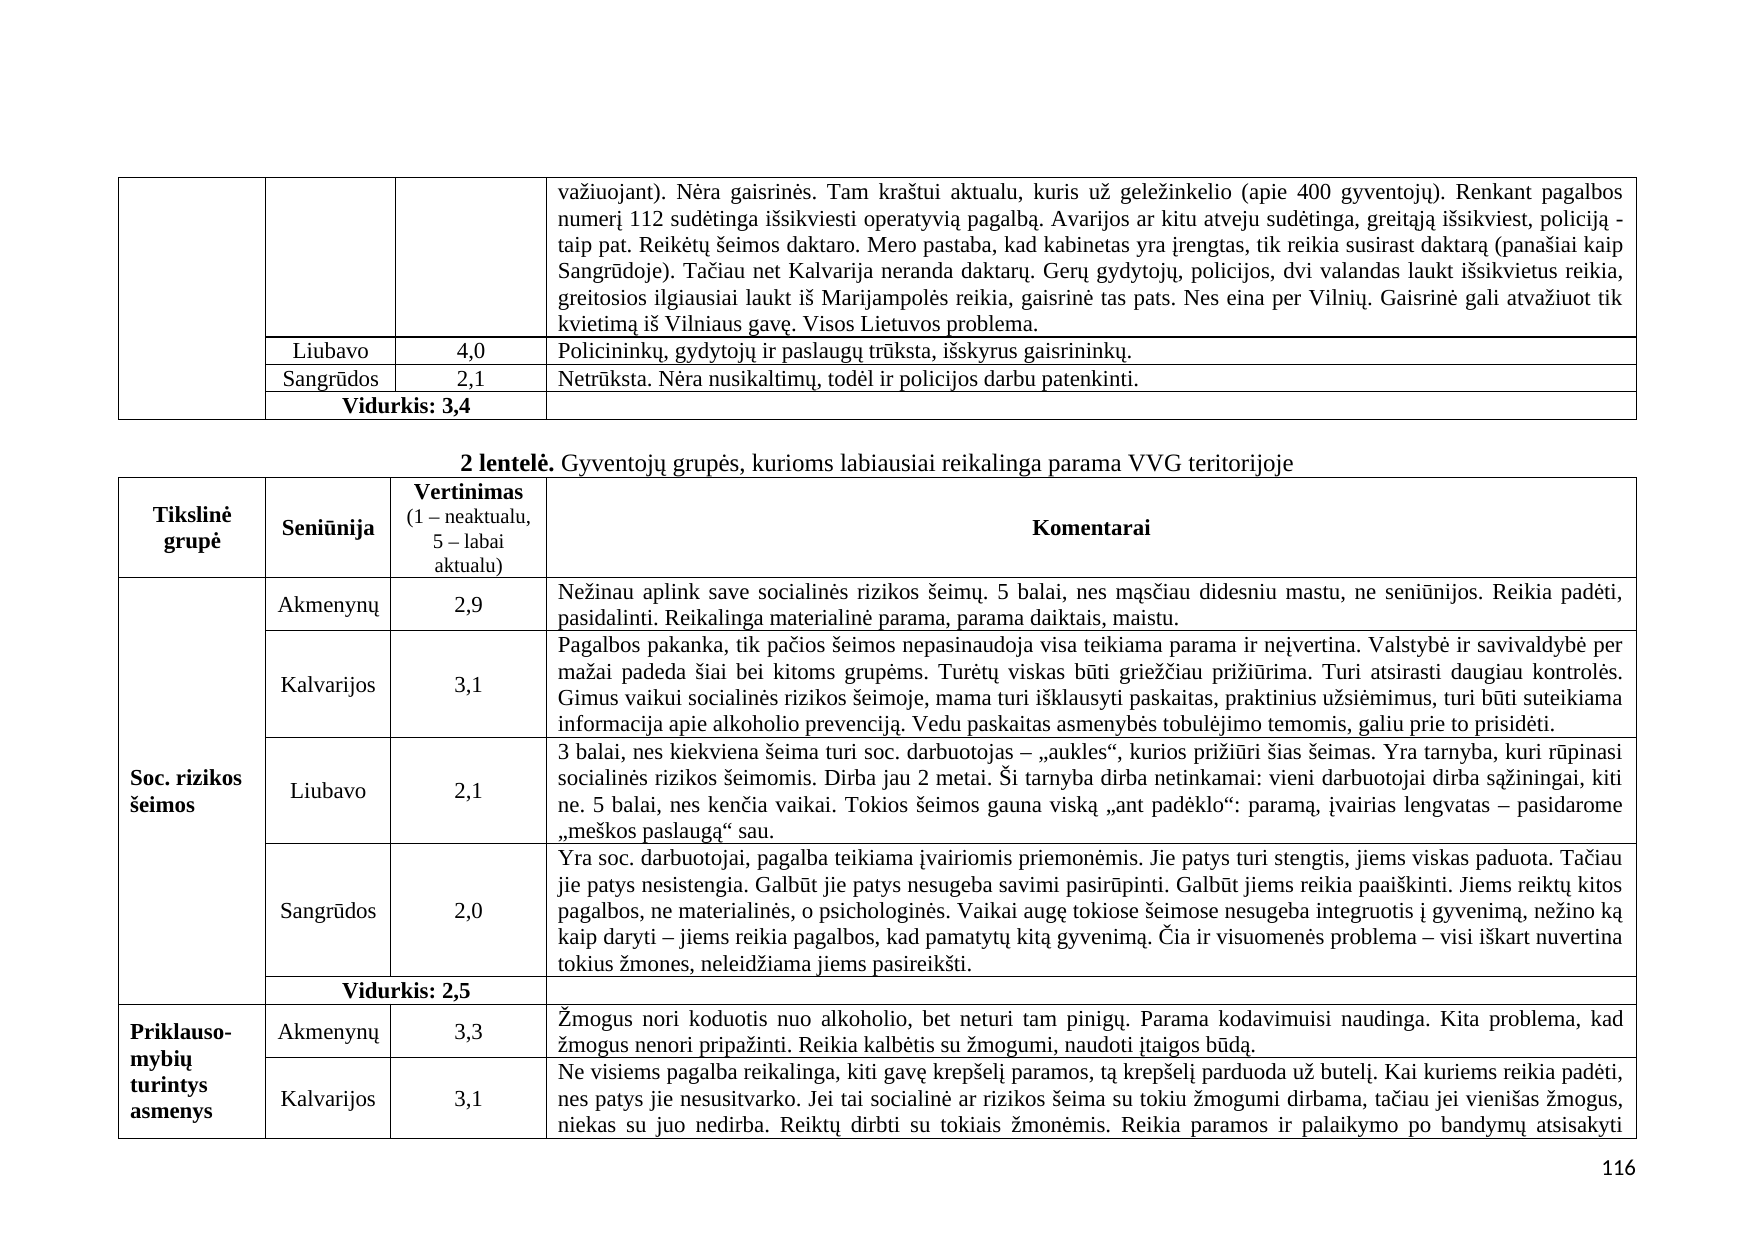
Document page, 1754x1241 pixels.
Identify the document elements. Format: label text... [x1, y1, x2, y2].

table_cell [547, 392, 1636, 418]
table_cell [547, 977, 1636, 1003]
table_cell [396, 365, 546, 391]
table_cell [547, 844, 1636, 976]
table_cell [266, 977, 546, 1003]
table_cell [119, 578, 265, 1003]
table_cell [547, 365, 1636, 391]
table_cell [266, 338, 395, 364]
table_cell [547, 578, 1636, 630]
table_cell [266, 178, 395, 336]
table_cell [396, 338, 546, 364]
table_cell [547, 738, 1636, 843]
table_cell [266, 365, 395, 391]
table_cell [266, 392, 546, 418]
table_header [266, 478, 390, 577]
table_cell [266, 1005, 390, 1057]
text 2 lentelė. Gyventojų grupės, kurioms labiausiai reikalinga parama VVG teritorijoje [118, 448, 1636, 477]
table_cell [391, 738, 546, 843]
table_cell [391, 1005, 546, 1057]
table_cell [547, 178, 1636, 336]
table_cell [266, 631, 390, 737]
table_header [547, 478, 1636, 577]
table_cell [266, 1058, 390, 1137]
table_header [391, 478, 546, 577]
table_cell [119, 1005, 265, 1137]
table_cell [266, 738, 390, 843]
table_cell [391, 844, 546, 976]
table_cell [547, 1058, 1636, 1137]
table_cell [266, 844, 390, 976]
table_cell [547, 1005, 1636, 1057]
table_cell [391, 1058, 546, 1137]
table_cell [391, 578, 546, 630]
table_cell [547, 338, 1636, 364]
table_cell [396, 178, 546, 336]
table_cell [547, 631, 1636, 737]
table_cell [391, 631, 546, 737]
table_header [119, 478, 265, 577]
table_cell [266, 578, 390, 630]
